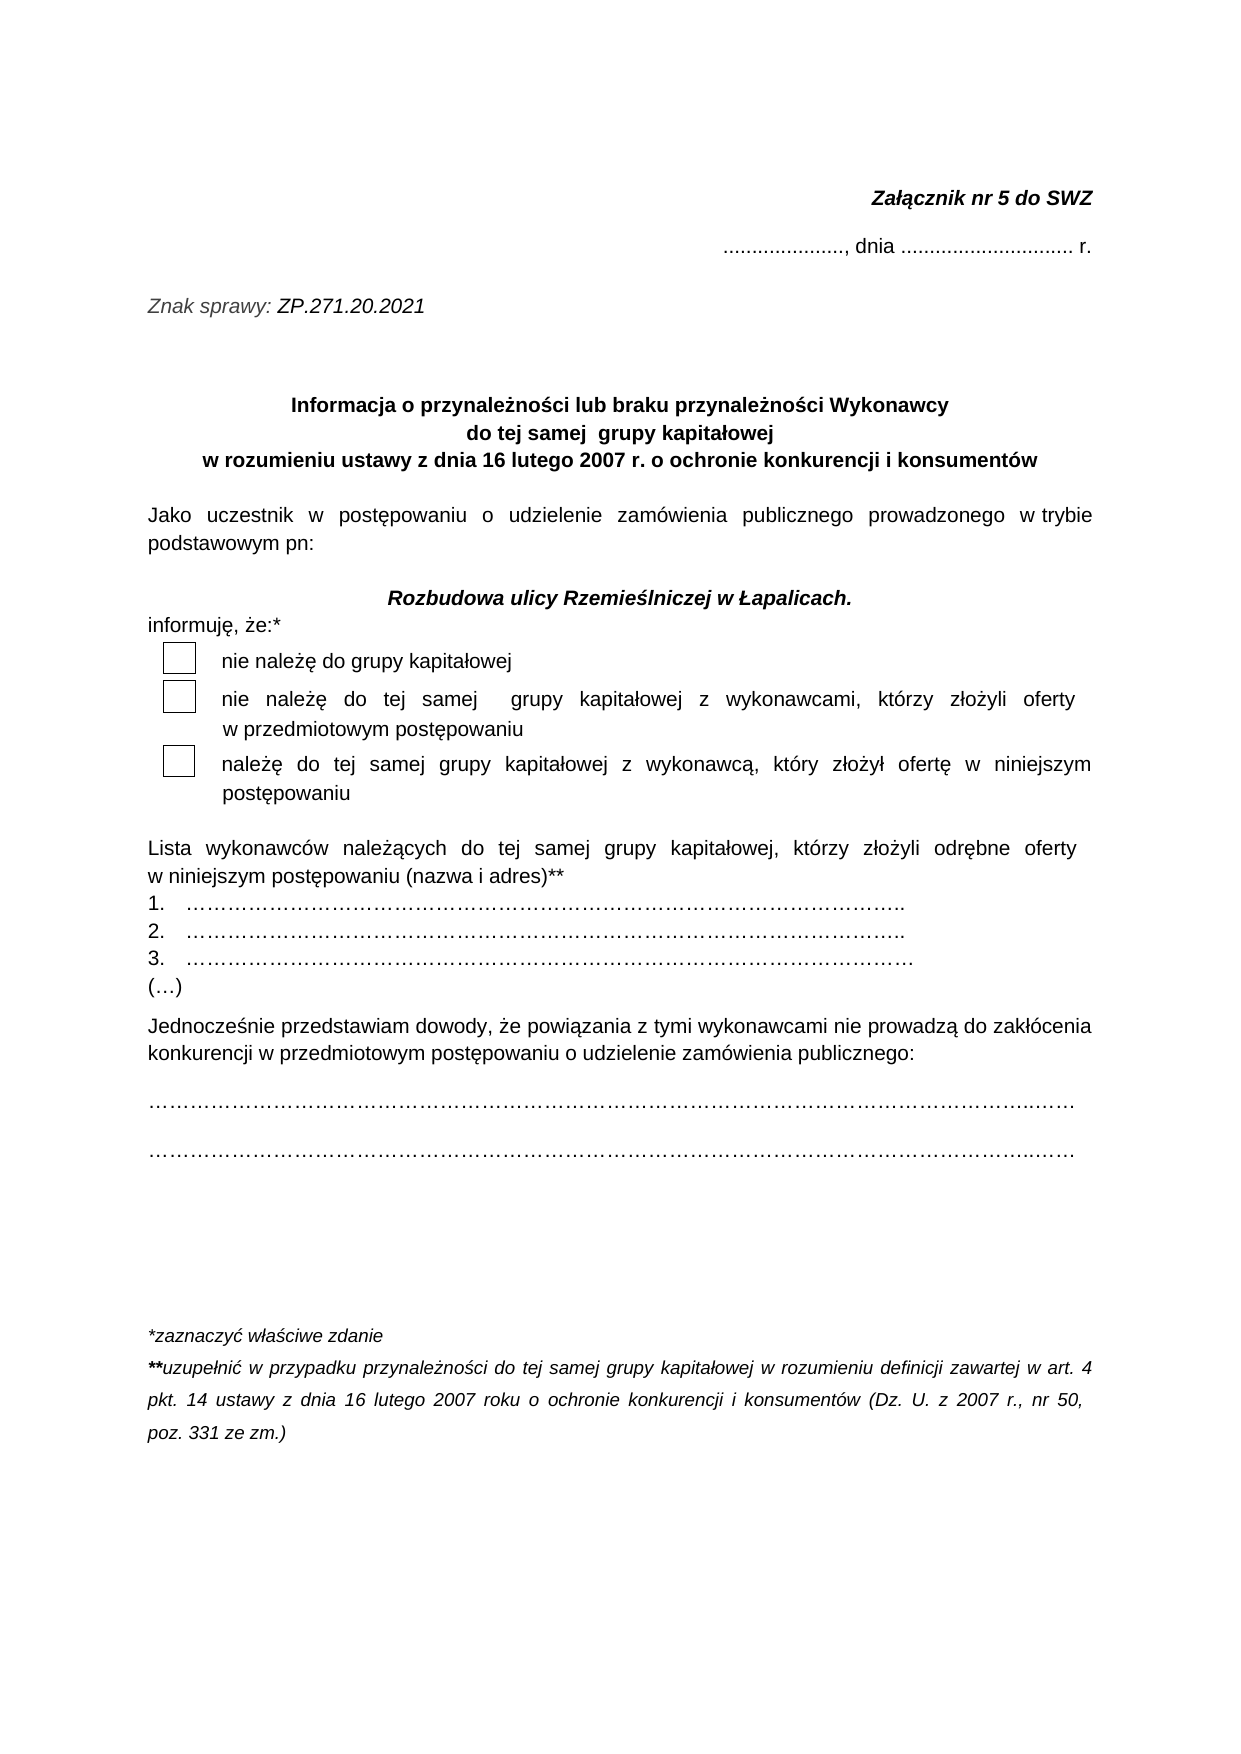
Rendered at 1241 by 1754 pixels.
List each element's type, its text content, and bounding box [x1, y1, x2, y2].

list nie należę do grupy kapitałowej [162, 641, 1093, 674]
subtitle Znak sprawy: ZP.271.20.2021 [148, 294, 1093, 318]
list ………………………………………………………………………………………….. [148, 891, 1093, 915]
text informuję, że:* [148, 613, 1093, 637]
text ………………………………………………………………………………………………………………..…… [148, 1089, 1093, 1113]
list (…) [148, 973, 1093, 997]
subtitle ....................., dnia .............................. r. [148, 234, 1093, 258]
list **uzupełnić w przypadku przynależności do tej samej grupy kapitałowej w rozumieniu definicji zawartej w art. 4 pkt. 14 ustawy z dnia 16 lutego 2007 roku o ochronie konkurencji i konsumentów (Dz. U. z 2007 r., nr 50, poz. 331 ze zm.) [148, 1357, 1093, 1443]
list należę do tej samej grupy kapitałowej z wykonawcą, który złożył ofertę w niniejszym postępowaniu [162, 744, 1093, 805]
list nie należę do tej samej grupy kapitałowej z wykonawcami, którzy złożyli oferty w przedmiotowym postępowaniu [162, 679, 1093, 740]
list …………………………………………………………………………………………… [148, 946, 1093, 970]
list *zaznaczyć właściwe zdanie [148, 1324, 1093, 1346]
text do tej samej grupy kapitałowej [148, 421, 1093, 445]
list ………………………………………………………………………………………………………………..…… [148, 1138, 1093, 1162]
text Jednocześnie przedstawiam dowody, że powiązania z tymi wykonawcami nie prowadzą do zakłócenia konkurencji w przedmiotowym postępowaniu o udzielenie zamówienia publicznego: [148, 1013, 1093, 1065]
text Informacja o przynależności lub braku przynależności Wykonawcy [148, 393, 1093, 417]
text w rozumieniu ustawy z dnia 16 lutego 2007 r. o ochronie konkurencji i konsumentów [148, 448, 1093, 472]
text Rozbudowa ulicy Rzemieślniczej w Łapalicach. [148, 586, 1093, 610]
text Jako uczestnik w postępowaniu o udzielenie zamówienia publicznego prowadzonego w trybie podstawowym pn: [148, 503, 1093, 555]
list ………………………………………………………………………………………….. [148, 918, 1093, 942]
text Załącznik nr 5 do SWZ [148, 186, 1093, 210]
text Lista wykonawców należących do tej samej grupy kapitałowej, którzy złożyli odrębne oferty w niniejszym postępowaniu (nazwa i adres)** [148, 836, 1093, 887]
